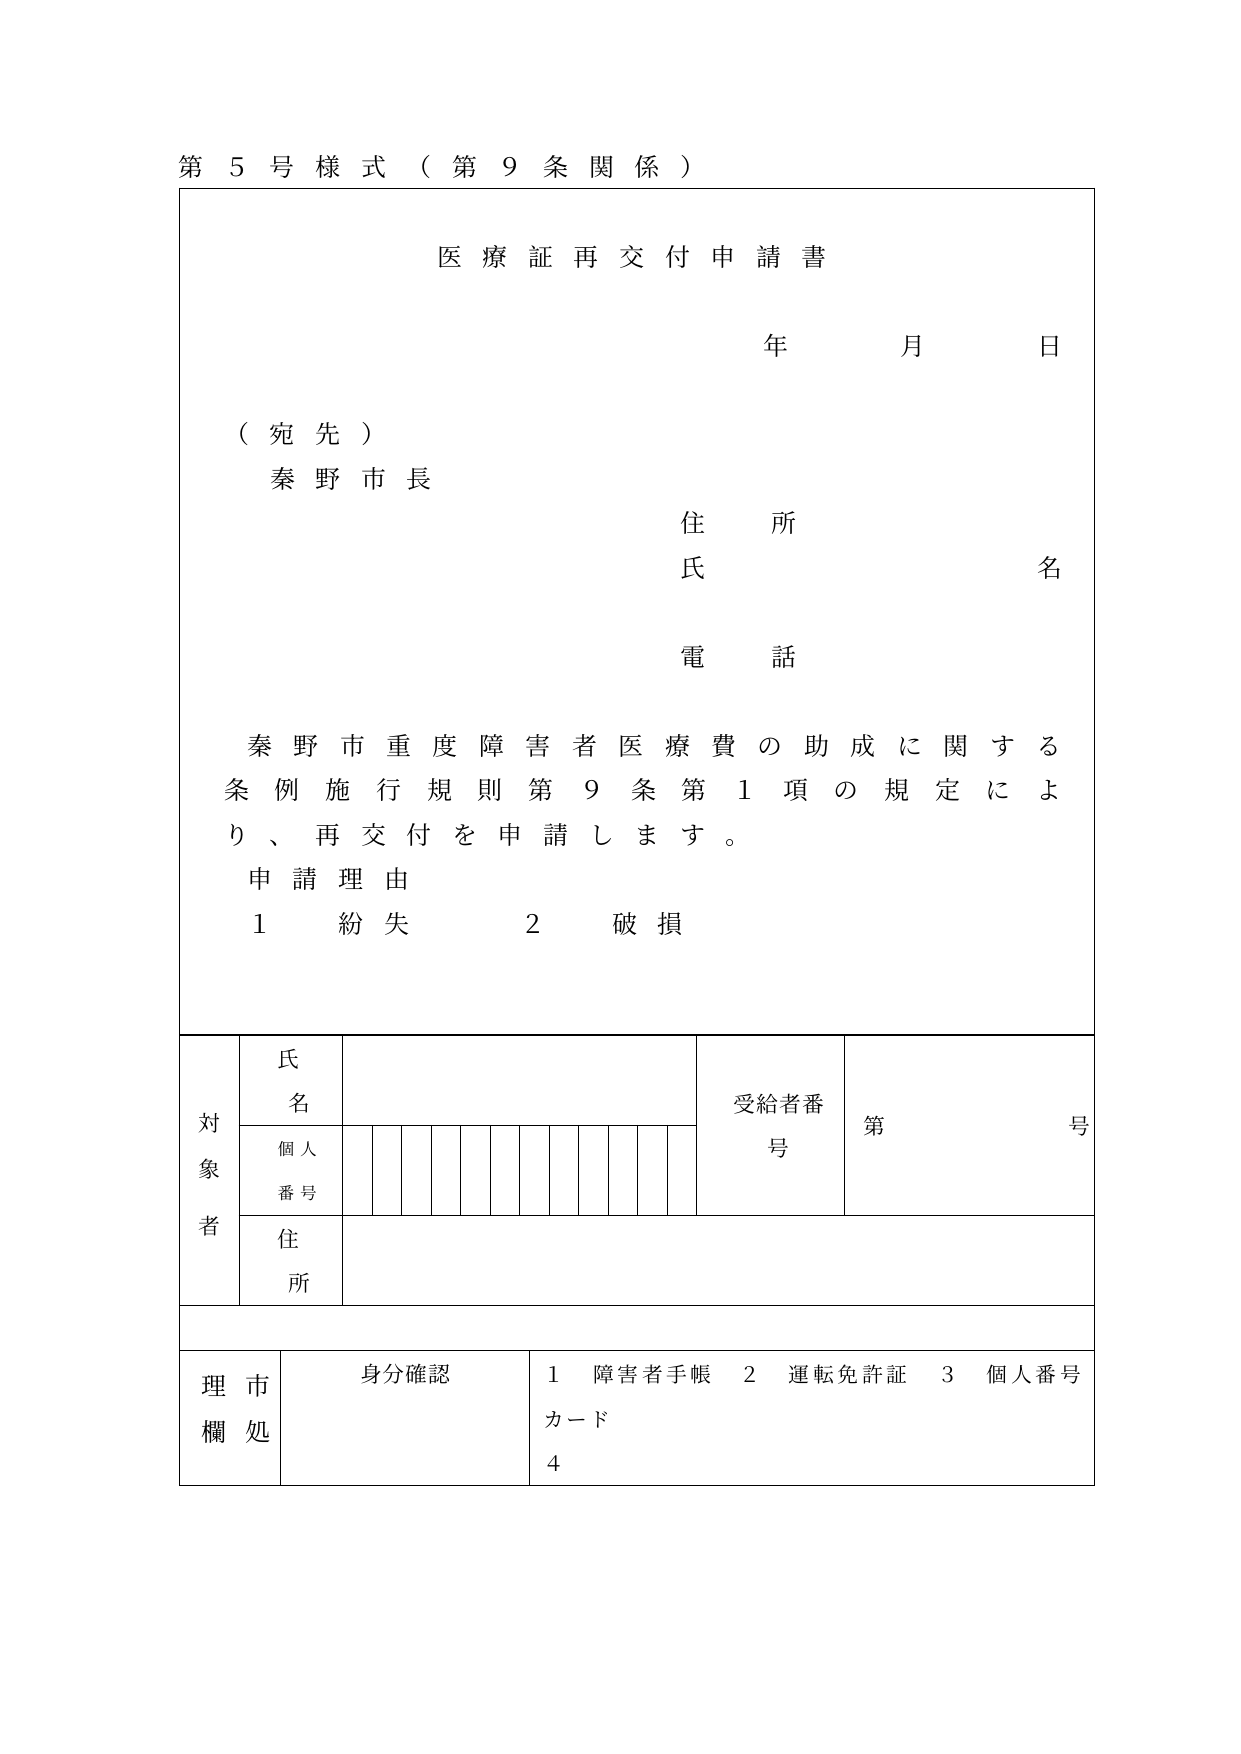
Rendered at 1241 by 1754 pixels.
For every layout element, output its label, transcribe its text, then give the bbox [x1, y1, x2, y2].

table_cell [579, 1126, 608, 1215]
table_cell [180, 1036, 239, 1305]
table_cell [240, 1126, 342, 1215]
table_cell [343, 1216, 1094, 1305]
table_cell [550, 1126, 578, 1215]
table_cell [240, 1036, 342, 1125]
table_cell [668, 1126, 696, 1215]
table_cell [432, 1126, 460, 1215]
table_cell 市処理欄 [180, 1351, 280, 1485]
table_cell １ 障害者手帳 ２ 運転免許証 ３ 個人番号カード ４ [530, 1351, 1094, 1485]
table_cell [373, 1126, 401, 1215]
table_cell [520, 1126, 549, 1215]
table_cell [402, 1126, 431, 1215]
table_cell [638, 1126, 667, 1215]
table_cell [240, 1216, 342, 1305]
table_cell [461, 1126, 490, 1215]
table_cell [343, 1036, 696, 1125]
table_cell [845, 1036, 1094, 1215]
text 第５号様式（第９条関係） [178, 143, 1091, 187]
table_cell [697, 1036, 844, 1215]
table_header 医療証再交付申請書 年 月 日 （宛先） 秦野市長 住 所 氏 名 電 話 秦野市重度障害者医療費の助成に関する条例施行規則第９条第１項の規定により、再交付を申請します。 申請理由 １ 紛失 ２ 破損 [180, 189, 1094, 1034]
table_cell 身分確認 [281, 1351, 529, 1485]
table_cell [491, 1126, 519, 1215]
table_cell [609, 1126, 637, 1215]
table_cell [180, 1306, 1094, 1350]
table_cell [343, 1126, 372, 1215]
